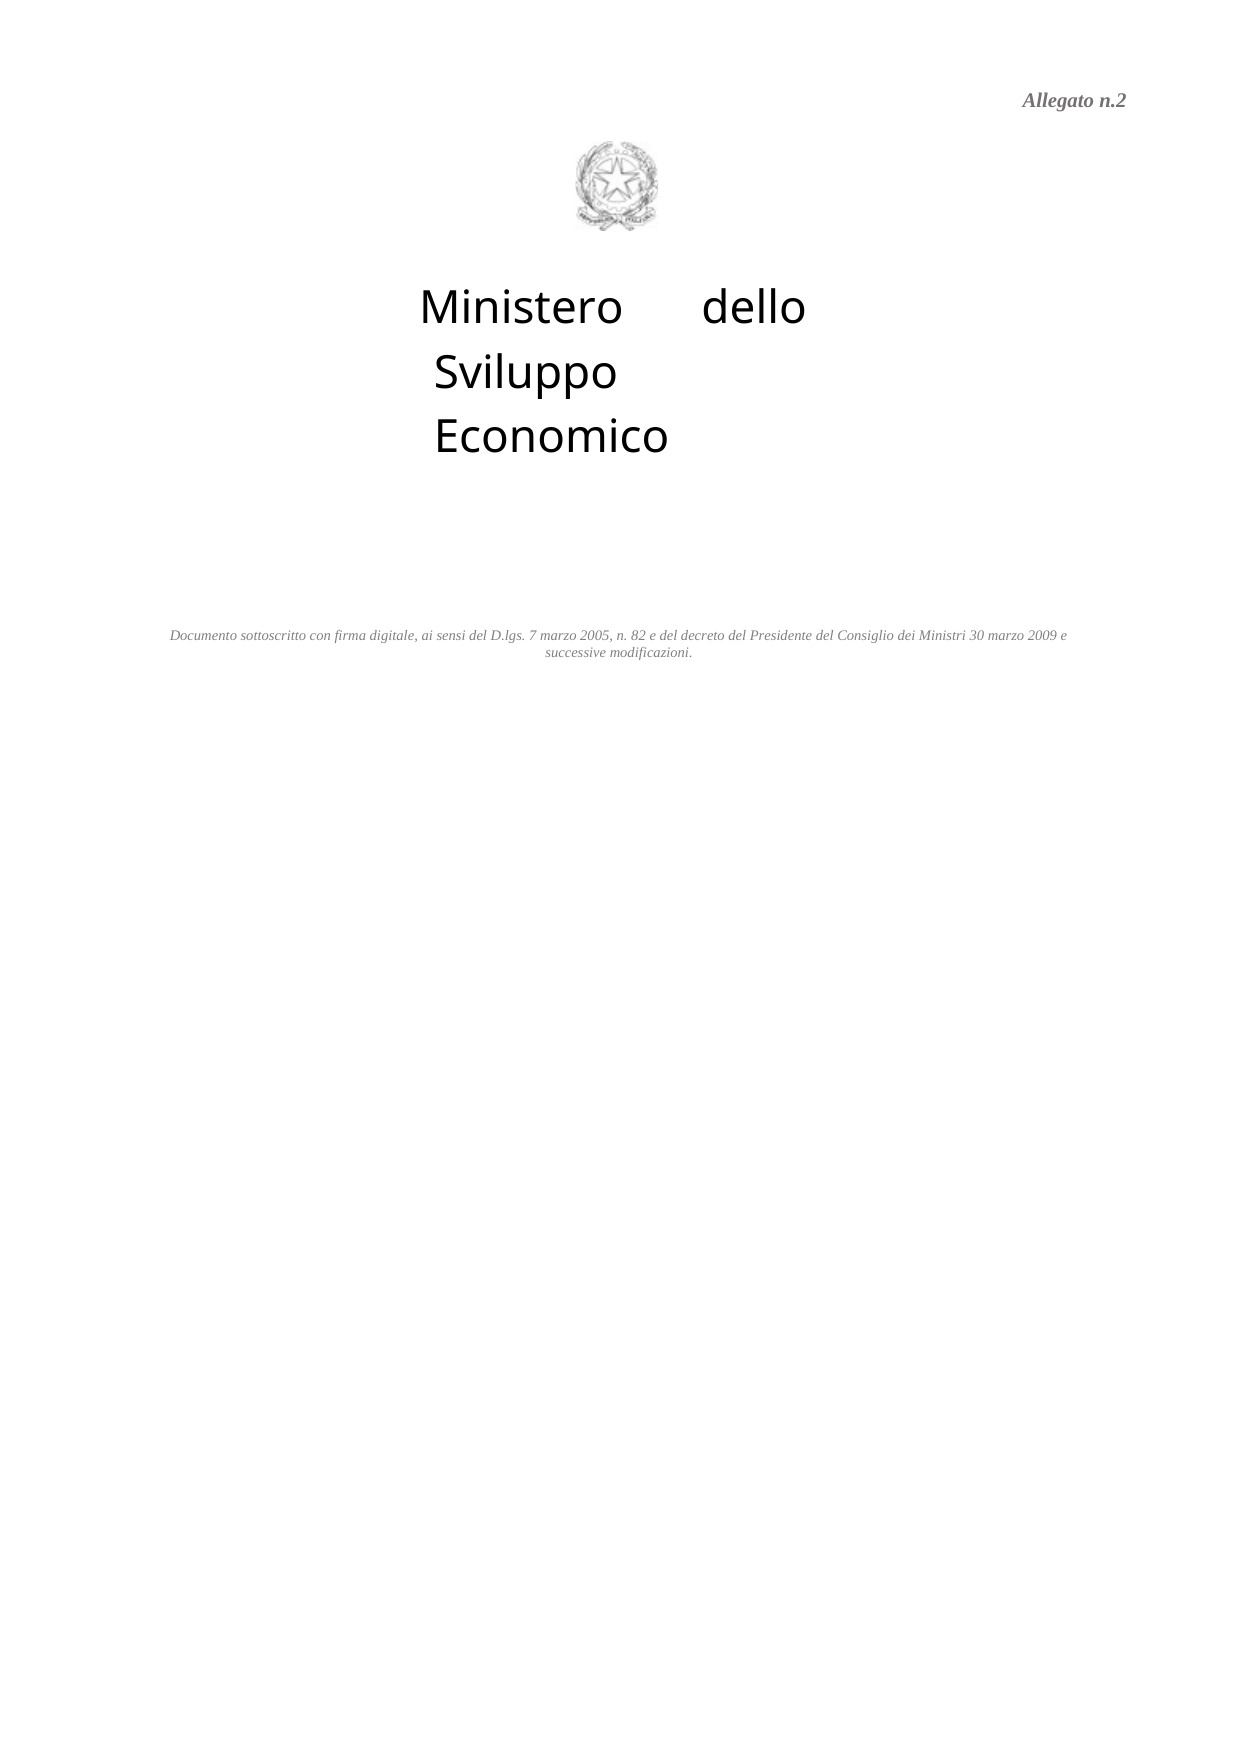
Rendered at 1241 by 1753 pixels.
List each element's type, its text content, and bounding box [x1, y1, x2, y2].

text Documento sottoscritto con firma digitale, ai sensi del D.lgs. 7 marzo 2005, n. 82 e del decreto del Presidente del Consiglio dei Ministri 30 marzo 2009 e successive modificazioni. [138, 627, 1100, 661]
picture [575, 141, 659, 231]
